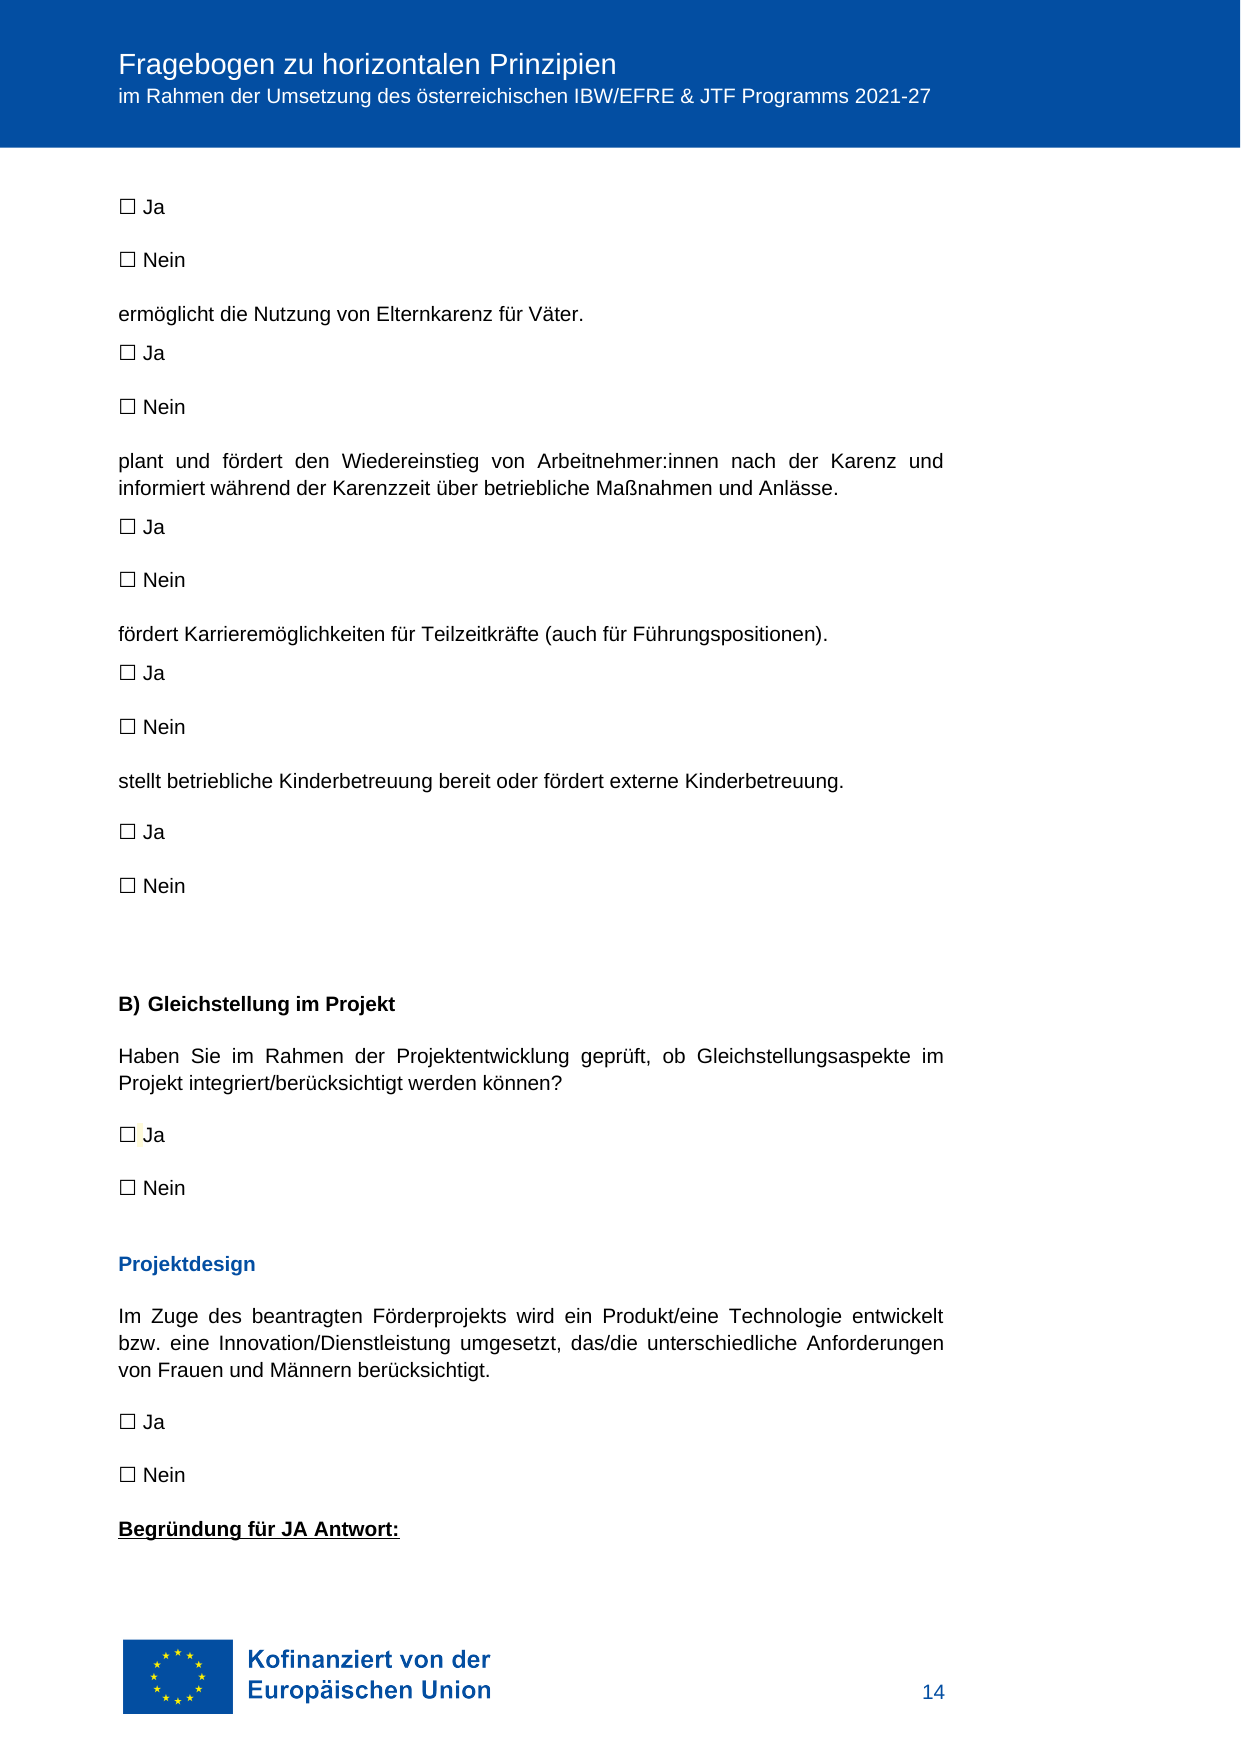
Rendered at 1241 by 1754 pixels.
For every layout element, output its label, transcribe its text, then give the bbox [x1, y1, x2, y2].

text Nein [118, 565, 945, 594]
text Ja [118, 338, 945, 367]
text plant und fördert den Wiedereinstieg von Arbeitnehmer:innen nach der Karenz und informiert während der Karenzzeit über betriebliche Maßnahmen und Anlässe. [118, 445, 945, 499]
text Ja [118, 512, 945, 540]
text Ja [118, 1120, 945, 1148]
text Nein [118, 712, 945, 740]
text ermöglicht die Nutzung von Elternkarenz für Väter. [118, 299, 945, 326]
text Projektdesign [118, 1252, 945, 1276]
text Ja [118, 1407, 945, 1436]
text Im Zuge des beantragten Förderprojekts wird ein Produkt/eine Technologie entwickelt bzw. eine Innovation/Dienstleistung umgesetzt, das/die unterschiedliche Anforderungen von Frauen und Männern berücksichtigt. [118, 1301, 945, 1382]
text Nein [118, 392, 945, 420]
text Nein [118, 871, 945, 899]
text Nein [118, 245, 945, 274]
text Begründung für JA Antwort: [118, 1514, 945, 1541]
text Haben Sie im Rahmen der Projektentwicklung geprüft, ob Gleichstellungsaspekte im Projekt integriert/berücksichtigt werden können? [118, 1041, 945, 1095]
text Nein [118, 1173, 945, 1202]
text stellt betriebliche Kinderbetreuung bereit oder fördert externe Kinderbetreuung. [118, 765, 945, 792]
list Gleichstellung im Projekt [118, 989, 945, 1016]
text Ja [118, 817, 945, 846]
text Nein [118, 1461, 945, 1489]
text fördert Karrieremöglichkeiten für Teilzeitkräfte (auch für Führungspositionen). [118, 619, 945, 646]
text Ja [118, 192, 945, 220]
picture [118, 1635, 513, 1719]
text Ja [118, 658, 945, 687]
